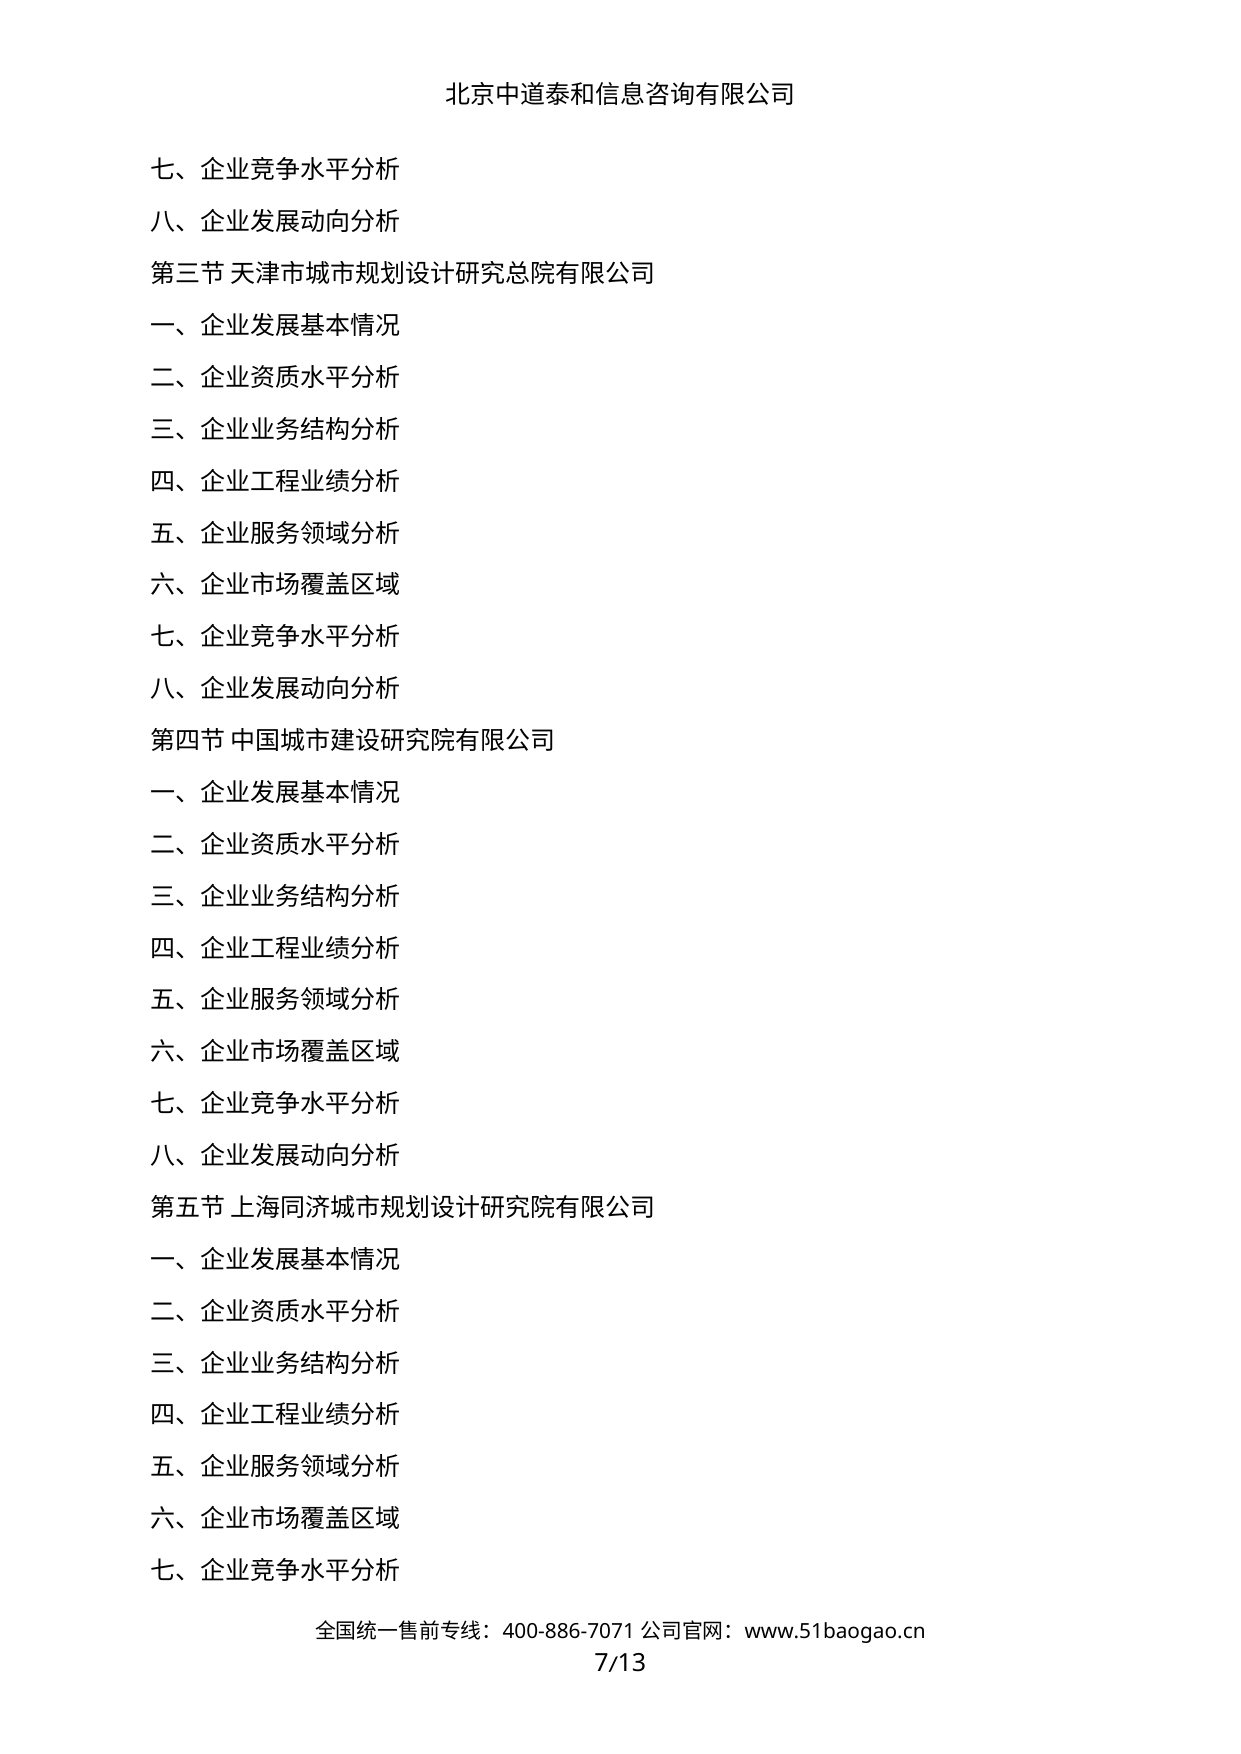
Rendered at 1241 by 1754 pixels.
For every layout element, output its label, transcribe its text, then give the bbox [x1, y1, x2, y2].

text 四、企业工程业绩分析 [150, 1395, 1090, 1431]
text 一、企业发展基本情况 [150, 772, 1090, 809]
text 八、企业发展动向分析 [150, 669, 1090, 705]
text 三、企业业务结构分析 [150, 409, 1090, 446]
text 三、企业业务结构分析 [150, 1343, 1090, 1379]
text 一、企业发展基本情况 [150, 1239, 1090, 1276]
text 第四节 中国城市建设研究院有限公司 [150, 721, 1090, 757]
text 七、企业竞争水平分析 [150, 1551, 1090, 1587]
text 七、企业竞争水平分析 [150, 150, 1090, 186]
text 四、企业工程业绩分析 [150, 461, 1090, 497]
text 第五节 上海同济城市规划设计研究院有限公司 [150, 1187, 1090, 1224]
text 六、企业市场覆盖区域 [150, 565, 1090, 601]
text 一、企业发展基本情况 [150, 306, 1090, 342]
text 八、企业发展动向分析 [150, 1136, 1090, 1172]
text 六、企业市场覆盖区域 [150, 1499, 1090, 1535]
text 六、企业市场覆盖区域 [150, 1032, 1090, 1068]
text 二、企业资质水平分析 [150, 1291, 1090, 1327]
text 五、企业服务领域分析 [150, 980, 1090, 1016]
text 二、企业资质水平分析 [150, 357, 1090, 394]
text 七、企业竞争水平分析 [150, 1084, 1090, 1120]
text 八、企业发展动向分析 [150, 202, 1090, 238]
text 五、企业服务领域分析 [150, 1447, 1090, 1483]
text 五、企业服务领域分析 [150, 513, 1090, 549]
text 二、企业资质水平分析 [150, 824, 1090, 861]
text 三、企业业务结构分析 [150, 876, 1090, 912]
text 第三节 天津市城市规划设计研究总院有限公司 [150, 254, 1090, 290]
text 四、企业工程业绩分析 [150, 928, 1090, 964]
text 七、企业竞争水平分析 [150, 617, 1090, 653]
